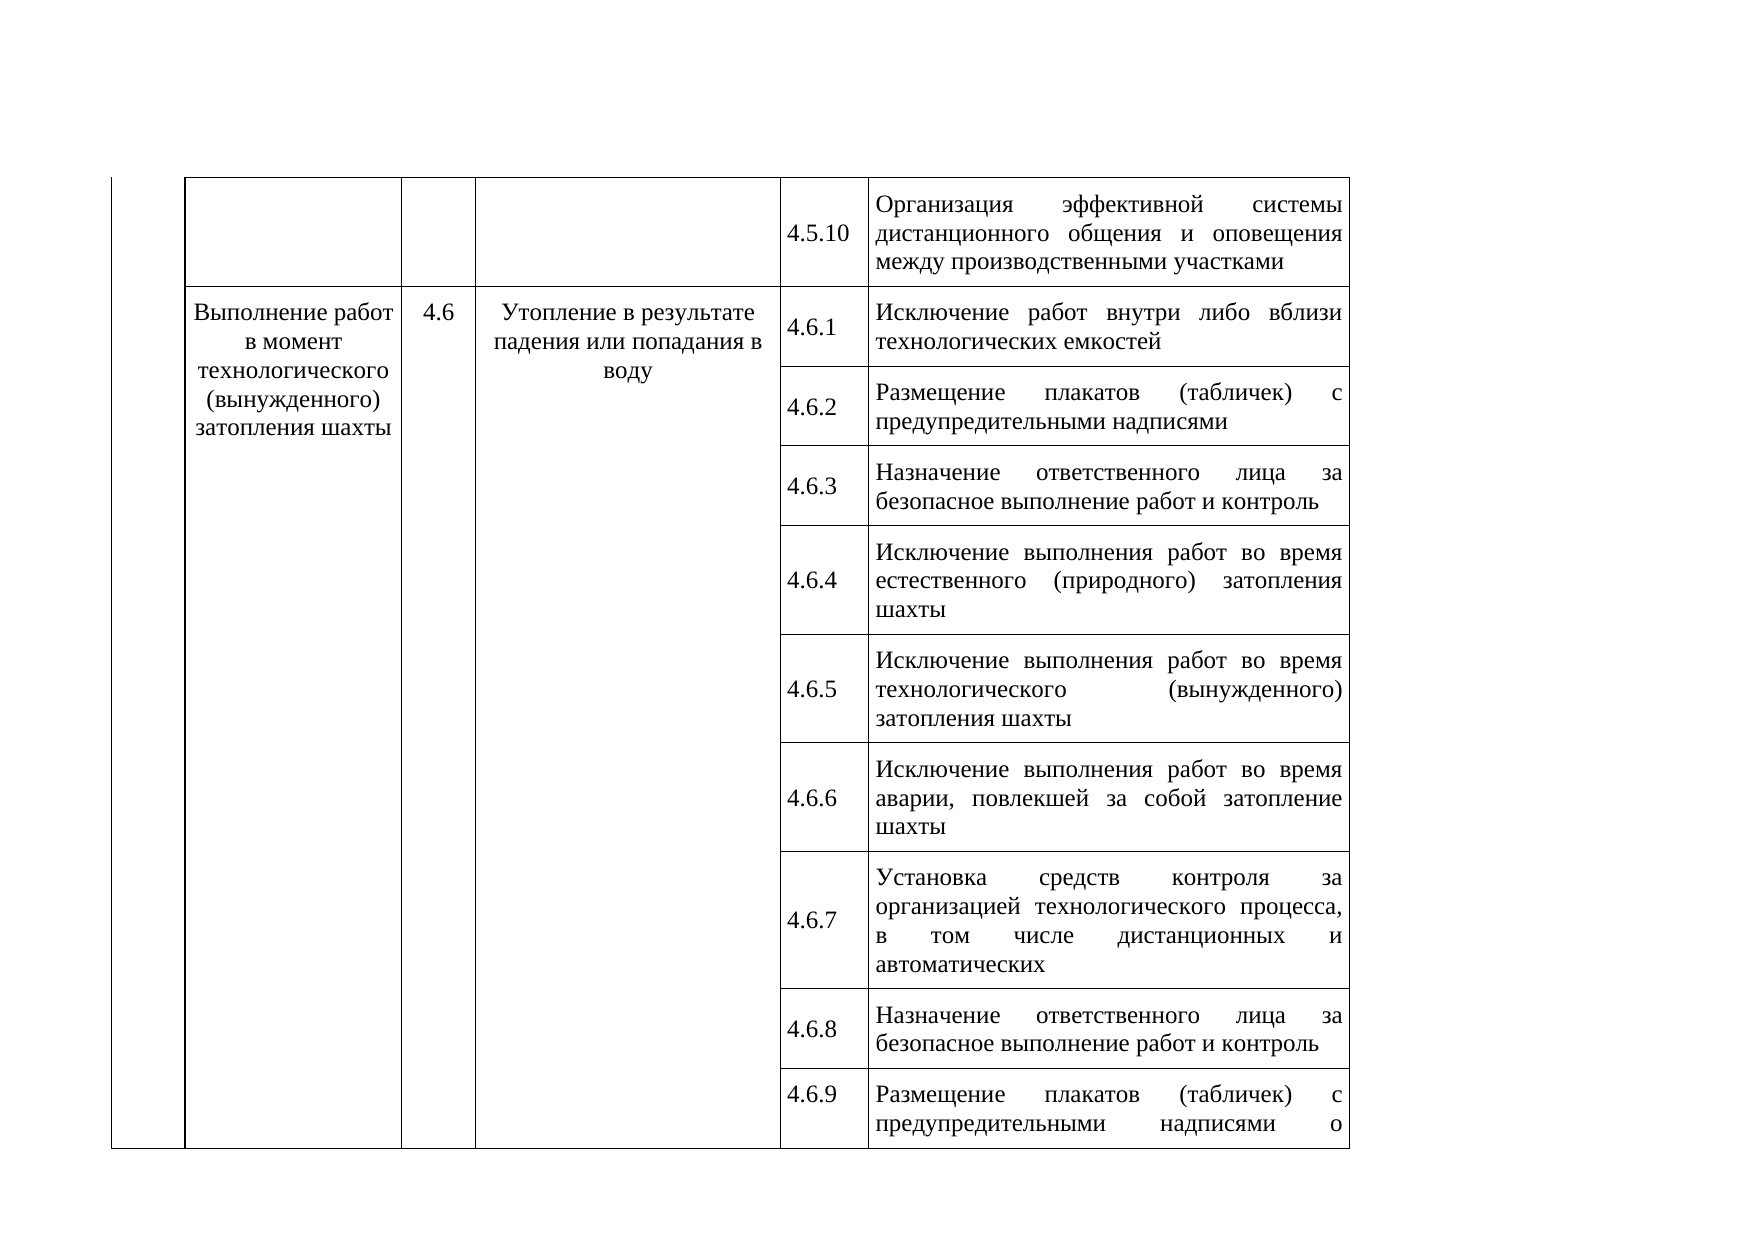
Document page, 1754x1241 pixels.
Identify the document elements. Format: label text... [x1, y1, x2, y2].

table_cell 4.6.5 [781, 635, 868, 742]
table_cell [476, 287, 780, 1148]
table_cell Назначение ответственного лица за безопасное выполнение работ и контроль [869, 989, 1349, 1068]
table_cell 4.6.9 [781, 1069, 868, 1148]
table_cell Организация эффективной системы дистанционного общения и оповещения между производственными участками [869, 178, 1349, 286]
table_cell Размещение плакатов (табличек) с предупредительными надписями [869, 367, 1349, 445]
table_cell Исключение выполнения работ во время аварии, повлекшей за собой затопление шахты [869, 743, 1349, 851]
table_cell 4.6.2 [781, 367, 868, 445]
table_cell 4.6.1 [781, 287, 868, 366]
table_cell 4.6.3 [781, 446, 868, 525]
table_cell 4.6.8 [781, 989, 868, 1068]
table_cell Исключение выполнения работ во время технологического (вынужденного) затопления шахты [869, 635, 1349, 742]
table_cell 4.6.6 [781, 743, 868, 851]
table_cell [869, 1069, 1349, 1148]
table_cell Назначение ответственного лица за безопасное выполнение работ и контроль [869, 446, 1349, 525]
table_cell Исключение работ внутри либо вблизи технологических емкостей [869, 287, 1349, 366]
table_cell Установка средств контроля за организацией технологического процесса, в том числе дистанционных и автоматических [869, 852, 1349, 988]
table_cell 4.5.10 [781, 178, 868, 286]
table_cell [112, 286, 184, 1148]
table_cell Исключение выполнения работ во время естественного (природного) затопления шахты [869, 526, 1349, 634]
table_cell 4.6.4 [781, 526, 868, 634]
table_cell 4.6 [402, 287, 475, 1148]
table_cell 4.6.7 [781, 852, 868, 988]
table_cell Выполнение работ в момент технологического (вынужденного) затопления шахты [186, 287, 401, 1148]
